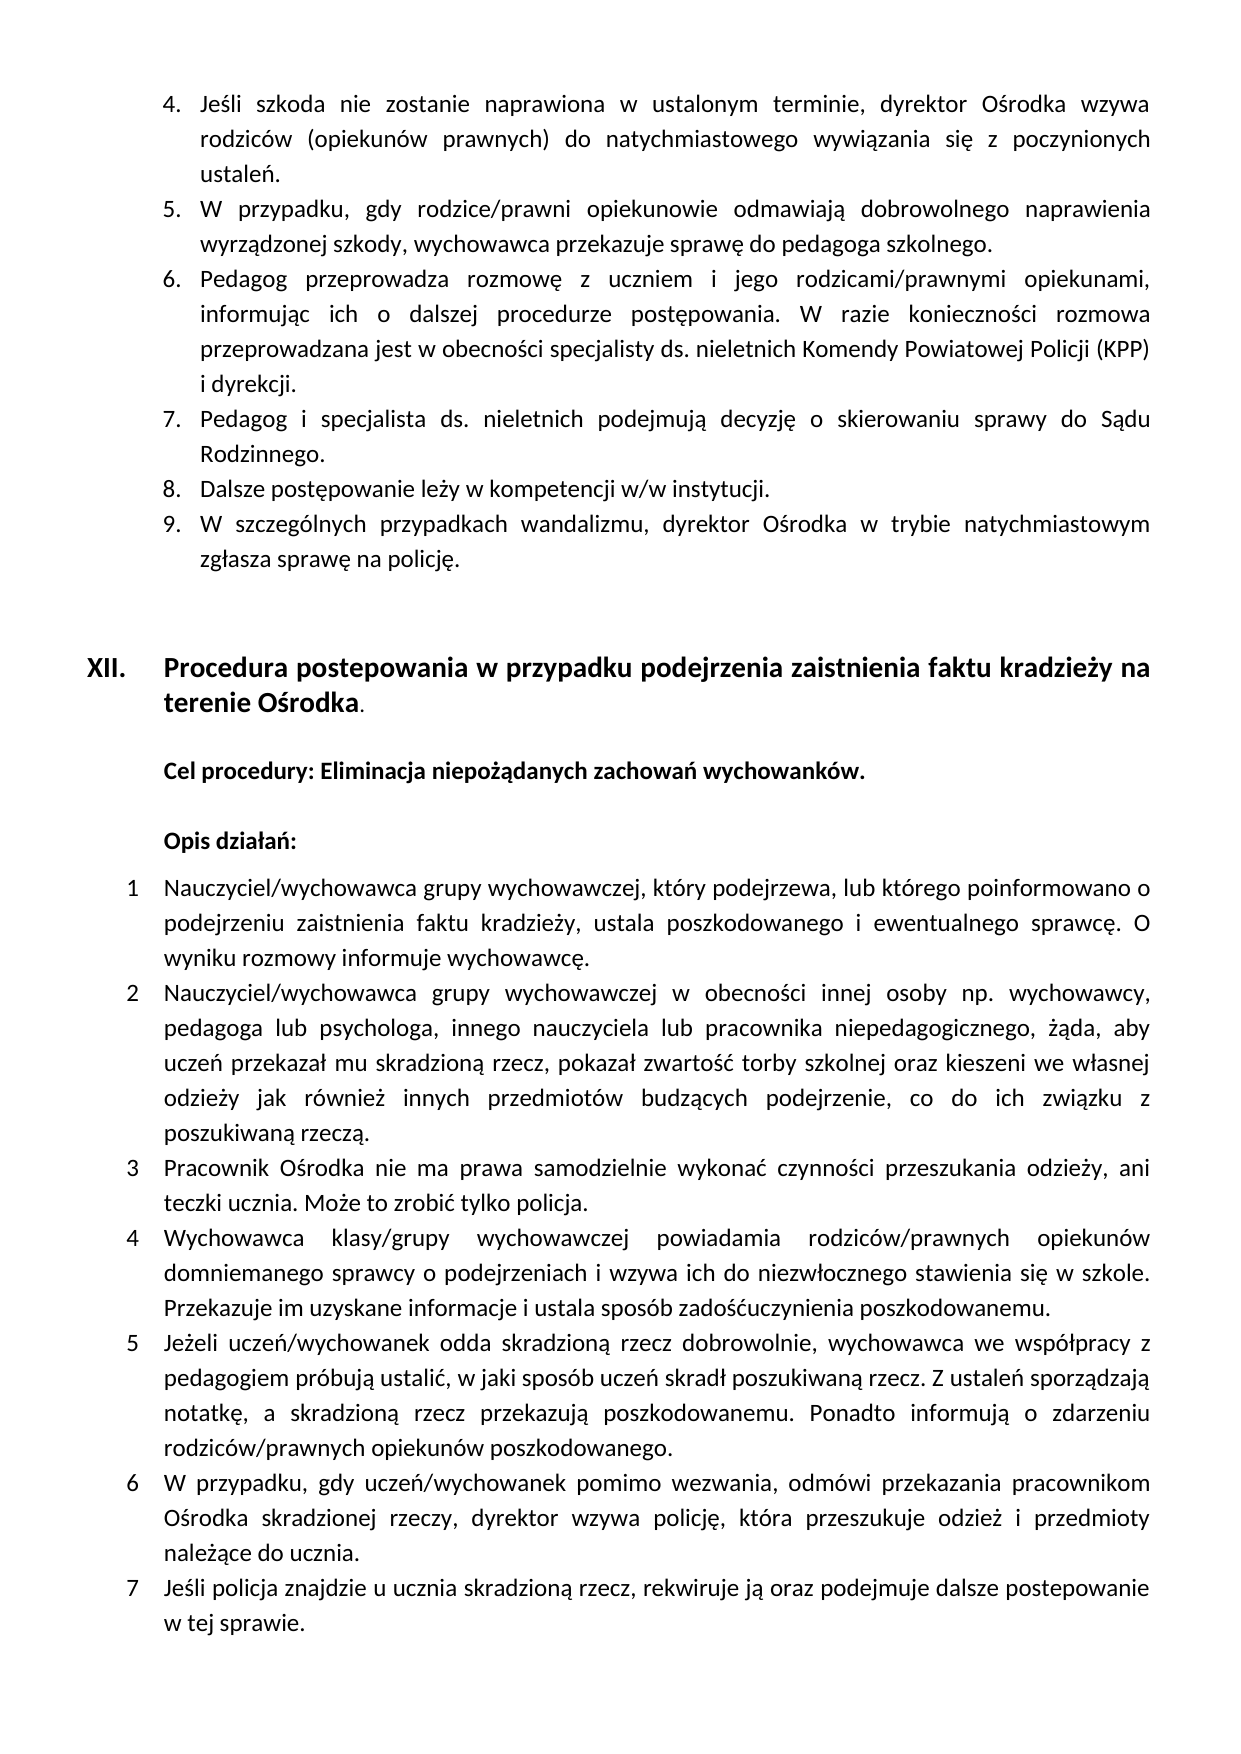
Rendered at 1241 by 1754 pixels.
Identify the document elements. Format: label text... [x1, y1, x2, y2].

list Pracownik Ośrodka nie ma prawa samodzielnie wykonać czynności przeszukania odzieży, ani teczki ucznia. Może to zrobić tylko policja. [126, 1152, 1152, 1218]
text Opis działań: [164, 826, 1152, 856]
list Pedagog i specjalista ds. nieletnich podejmują decyzję o skierowaniu sprawy do Sądu Rodzinnego. [162, 404, 1152, 469]
list Nauczyciel/wychowawca grupy wychowawczej, który podejrzewa, lub którego poinformowano o podejrzeniu zaistnienia faktu kradzieży, ustala poszkodowanego i ewentualnego sprawcę. O wyniku rozmowy informuje wychowawcę. [126, 872, 1152, 973]
list W przypadku, gdy uczeń/wychowanek pomimo wezwania, odmówi przekazania pracownikom Ośrodka skradzionej rzeczy, dyrektor wzywa policję, która przeszukuje odzież i przedmioty należące do ucznia. [126, 1467, 1152, 1568]
list W szczególnych przypadkach wandalizmu, dyrektor Ośrodka w trybie natychmiastowym zgłasza sprawę na policję. [162, 509, 1152, 574]
list Jeżeli uczeń/wychowanek odda skradzioną rzecz dobrowolnie, wychowawca we współpracy z pedagogiem próbują ustalić, w jaki sposób uczeń skradł poszukiwaną rzecz. Z ustaleń sporządzają notatkę, a skradzioną rzecz przekazują poszkodowanemu. Ponadto informują o zdarzeniu rodziców/prawnych opiekunów poszkodowanego. [126, 1327, 1152, 1463]
list Nauczyciel/wychowawca grupy wychowawczej w obecności innej osoby np. wychowawcy, pedagoga lub psychologa, innego nauczyciela lub pracownika niepedagogicznego, żąda, aby uczeń przekazał mu skradzioną rzecz, pokazał zwartość torby szkolnej oraz kieszeni we własnej odzieży jak również innych przedmiotów budzących podejrzenie, co do ich związku z poszukiwaną rzeczą. [126, 977, 1152, 1148]
text Cel procedury: Eliminacja niepożądanych zachowań wychowanków. [164, 756, 1152, 786]
list Jeśli szkoda nie zostanie naprawiona w ustalonym terminie, dyrektor Ośrodka wzywa rodziców (opiekunów prawnych) do natychmiastowego wywiązania się z poczynionych ustaleń. [162, 89, 1152, 189]
list Jeśli policja znajdzie u ucznia skradzioną rzecz, rekwiruje ją oraz podejmuje dalsze postepowanie w tej sprawie. [126, 1572, 1152, 1638]
list Wychowawca klasy/grupy wychowawczej powiadamia rodziców/prawnych opiekunów domniemanego sprawcy o podejrzeniach i wzywa ich do niezwłocznego stawienia się w szkole. Przekazuje im uzyskane informacje i ustala sposób zadośćuczynienia poszkodowanemu. [126, 1222, 1152, 1323]
list Dalsze postępowanie leży w kompetencji w/w instytucji. [162, 474, 1152, 504]
list Procedura postepowania w przypadku podejrzenia zaistnienia faktu kradzieży na terenie Ośrodka. [126, 649, 1152, 720]
list W przypadku, gdy rodzice/prawni opiekunowie odmawiają dobrowolnego naprawienia wyrządzonej szkody, wychowawca przekazuje sprawę do pedagoga szkolnego. [162, 194, 1152, 259]
list Pedagog przeprowadza rozmowę z uczniem i jego rodzicami/prawnymi opiekunami, informując ich o dalszej procedurze postępowania. W razie konieczności rozmowa przeprowadzana jest w obecności specjalisty ds. nieletnich Komendy Powiatowej Policji (KPP) i dyrekcji. [162, 264, 1152, 399]
